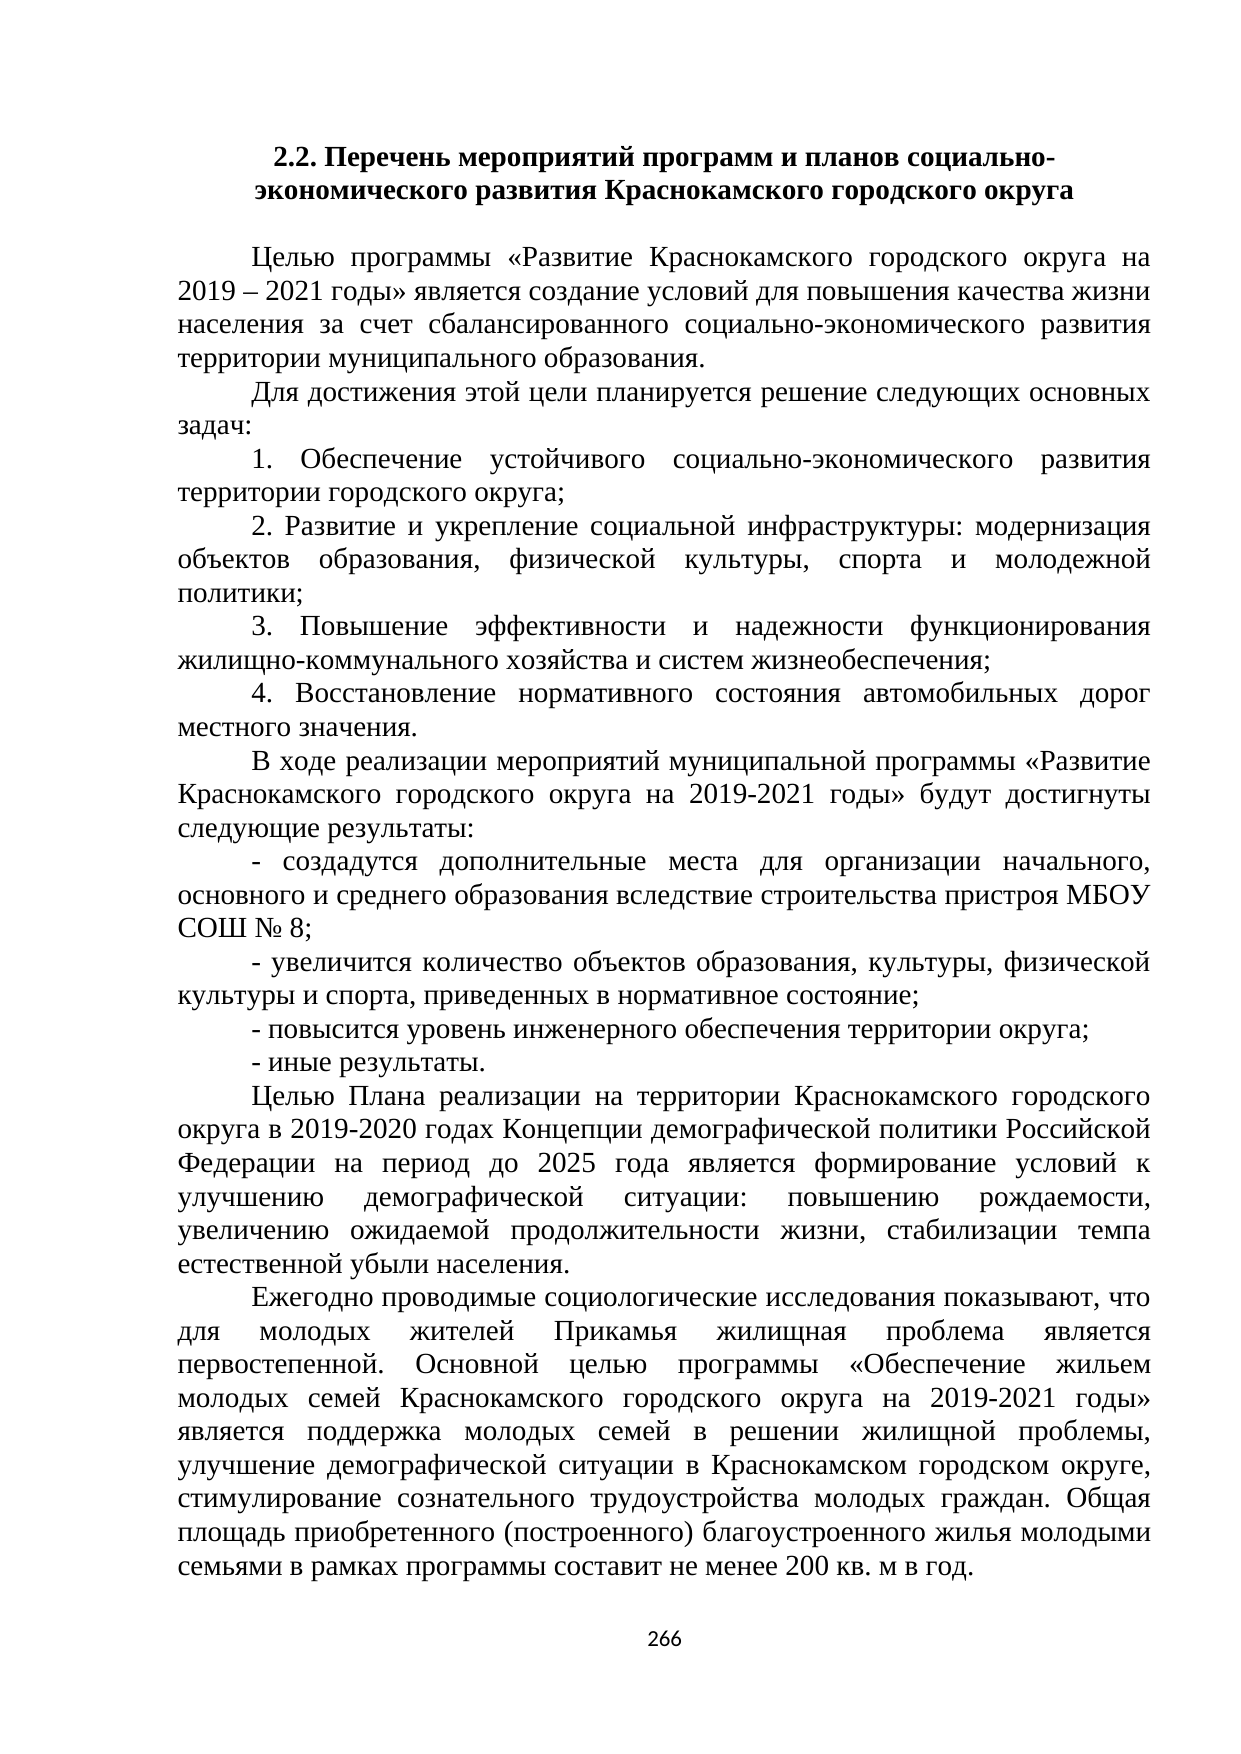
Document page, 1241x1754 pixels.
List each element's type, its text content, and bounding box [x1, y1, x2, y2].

text - увеличится количество объектов образования, культуры, физической культуры и спорта, приведенных в нормативное состояние; [177, 944, 1152, 1011]
list 2.2. Перечень мероприятий программ и планов социально-экономического развития Краснокамского городского округа [177, 139, 1152, 206]
text В ходе реализации мероприятий муниципальной программы «Развитие Краснокамского городского округа на 2019-2021 годы» будут достигнуты следующие результаты: [177, 743, 1152, 843]
text Ежегодно проводимые социологические исследования показывают, что для молодых жителей Прикамья жилищная проблема является первостепенной. Основной целью программы «Обеспечение жильем молодых семей Краснокамского городского округа на 2019-2021 годы» является поддержка молодых семей в решении жилищной проблемы, улучшение демографической ситуации в Краснокамском городском округе, стимулирование сознательного трудоустройства молодых граждан. Общая площадь приобретенного (построенного) благоустроенного жилья молодыми семьями в рамках программы составит не менее 200 кв. м в год. [177, 1279, 1152, 1581]
text 2. Развитие и укрепление социальной инфраструктуры: модернизация объектов образования, физической культуры, спорта и молодежной политики; [177, 508, 1152, 608]
text Для достижения этой цели планируется решение следующих основных задач: [177, 374, 1152, 441]
text Целью программы «Развитие Краснокамского городского округа на 2019 – 2021 годы» является создание условий для повышения качества жизни населения за счет сбалансированного социально-экономического развития территории муниципального образования. [177, 239, 1152, 374]
text - иные результаты. [177, 1044, 1152, 1078]
text - создадутся дополнительные места для организации начального, основного и среднего образования вследствие строительства пристроя МБОУ СОШ № 8; [177, 843, 1152, 944]
text 3. Повышение эффективности и надежности функционирования жилищно-коммунального хозяйства и систем жизнеобеспечения; [177, 608, 1152, 676]
text 1. Обеспечение устойчивого социально-экономического развития территории городского округа; [177, 441, 1152, 508]
text 4. Восстановление нормативного состояния автомобильных дорог местного значения. [177, 676, 1152, 743]
text Целью Плана реализации на территории Краснокамского городского округа в 2019-2020 годах Концепции демографической политики Российской Федерации на период до 2025 года является формирование условий к улучшению демографической ситуации: повышению рождаемости, увеличению ожидаемой продолжительности жизни, стабилизации темпа естественной убыли населения. [177, 1078, 1152, 1279]
text - повысится уровень инженерного обеспечения территории округа; [177, 1011, 1152, 1044]
